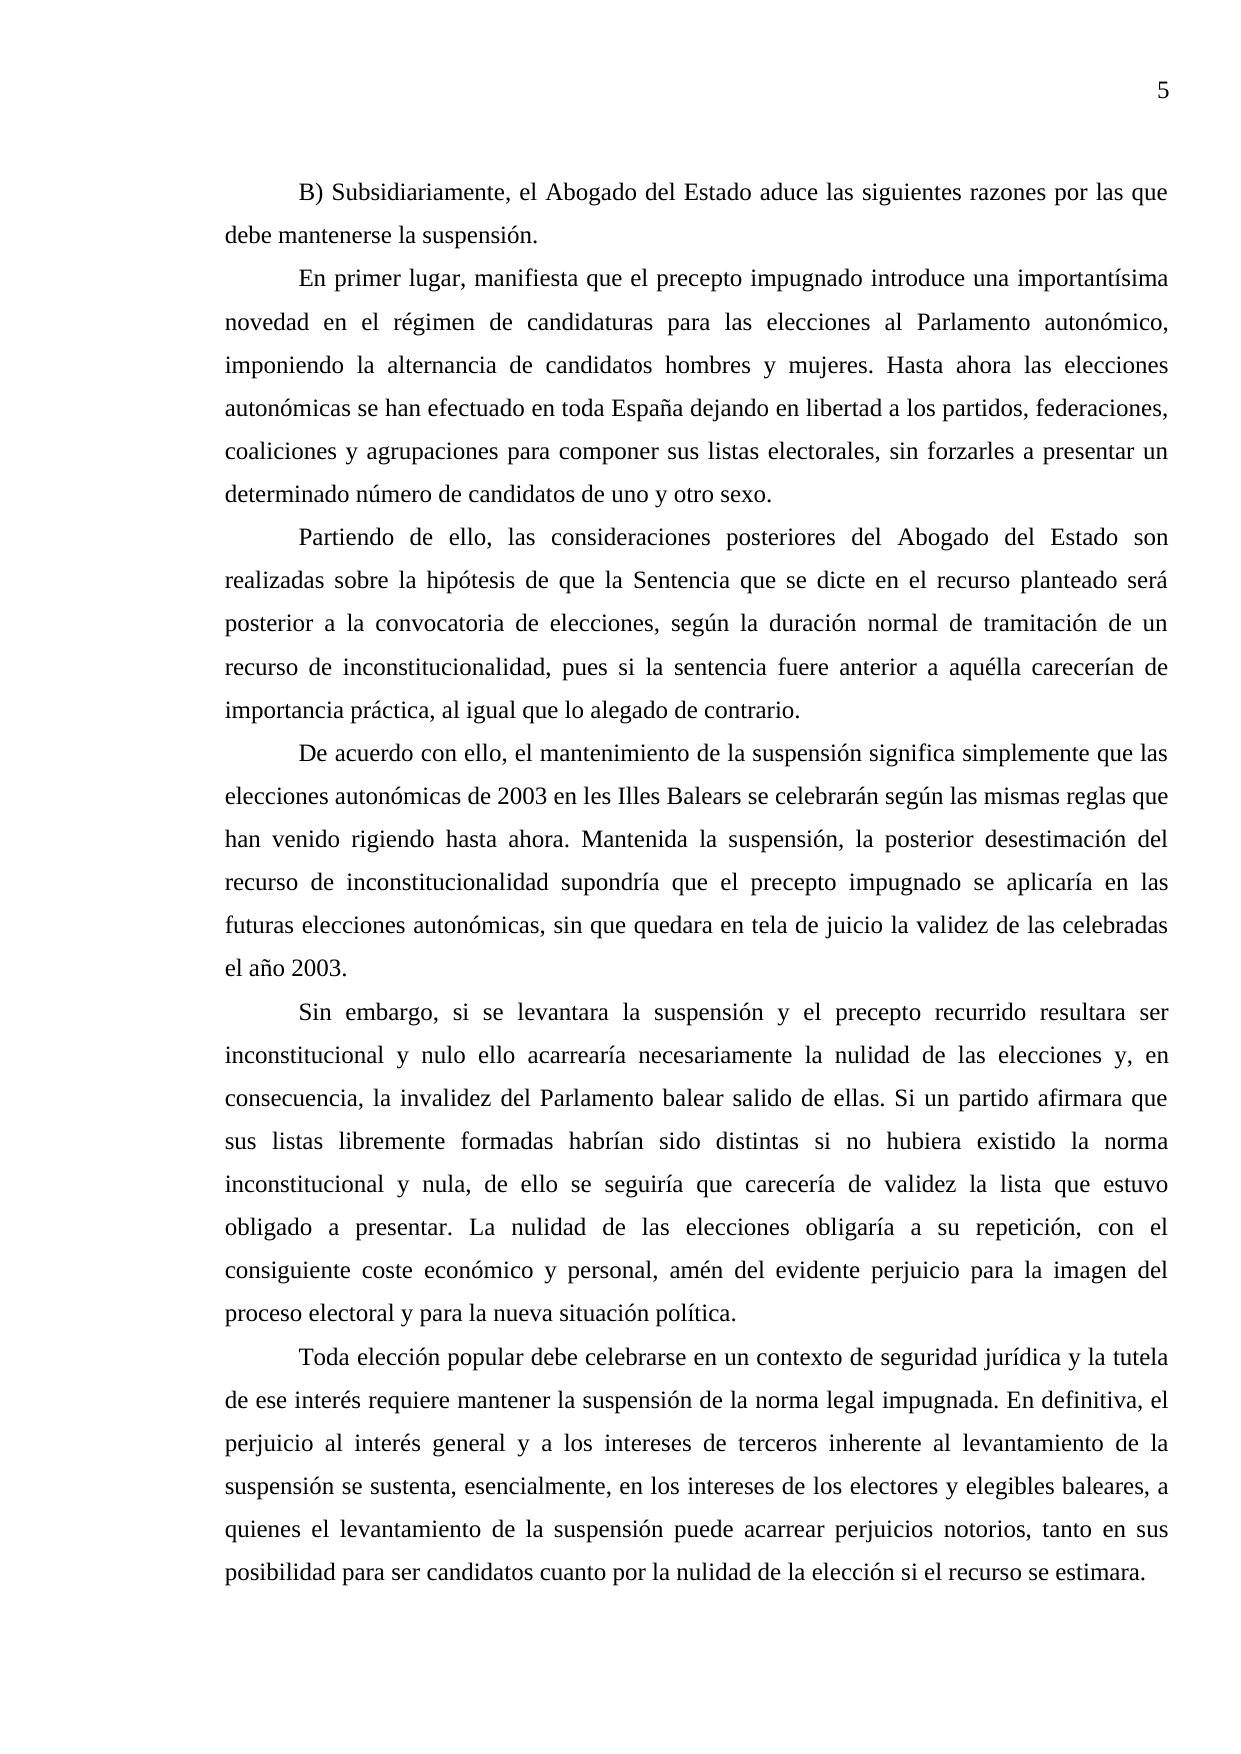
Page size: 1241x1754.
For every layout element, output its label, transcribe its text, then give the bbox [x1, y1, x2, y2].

text B) Subsidiariamente, el Abogado del Estado aduce las siguientes razones por las que debe mantenerse la suspensión. [224, 177, 1169, 249]
text Sin embargo, si se levantara la suspensión y el precepto recurrido resultara ser inconstitucional y nulo ello acarrearía necesariamente la nulidad de las elecciones y, en consecuencia, la invalidez del Parlamento balear salido de ellas. Si un partido afirmara que sus listas libremente formadas habrían sido distintas si no hubiera existido la norma inconstitucional y nula, de ello se seguiría que carecería de validez la lista que estuvo obligado a presentar. La nulidad de las elecciones obligaría a su repetición, con el consiguiente coste económico y personal, amén del evidente perjuicio para la imagen del proceso electoral y para la nueva situación política. [224, 997, 1169, 1327]
text En primer lugar, manifiesta que el precepto impugnado introduce una importantísima novedad en el régimen de candidaturas para las elecciones al Parlamento autonómico, imponiendo la alternancia de candidatos hombres y mujeres. Hasta ahora las elecciones autonómicas se han efectuado en toda España dejando en libertad a los partidos, federaciones, coaliciones y agrupaciones para componer sus listas electorales, sin forzarles a presentar un determinado número de candidatos de uno y otro sexo. [224, 263, 1169, 508]
text Partiendo de ello, las consideraciones posteriores del Abogado del Estado son realizadas sobre la hipótesis de que la Sentencia que se dicte en el recurso planteado será posterior a la convocatoria de elecciones, según la duración normal de tramitación de un recurso de inconstitucionalidad, pues si la sentencia fuere anterior a aquélla carecerían de importancia práctica, al igual que lo alegado de contrario. [224, 522, 1169, 723]
text De acuerdo con ello, el mantenimiento de la suspensión significa simplemente que las elecciones autonómicas de 2003 en les Illes Balears se celebrarán según las mismas reglas que han venido rigiendo hasta ahora. Mantenida la suspensión, la posterior desestimación del recurso de inconstitucionalidad supondría que el precepto impugnado se aplicaría en las futuras elecciones autonómicas, sin que quedara en tela de juicio la validez de las celebradas el año 2003. [224, 738, 1169, 982]
text Toda elección popular debe celebrarse en un contexto de seguridad jurídica y la tutela de ese interés requiere mantener la suspensión de la norma legal impugnada. En definitiva, el perjuicio al interés general y a los intereses de terceros inherente al levantamiento de la suspensión se sustenta, esencialmente, en los intereses de los electores y elegibles baleares, a quienes el levantamiento de la suspensión puede acarrear perjuicios notorios, tanto en sus posibilidad para ser candidatos cuanto por la nulidad de la elección si el recurso se estimara. [224, 1342, 1169, 1586]
